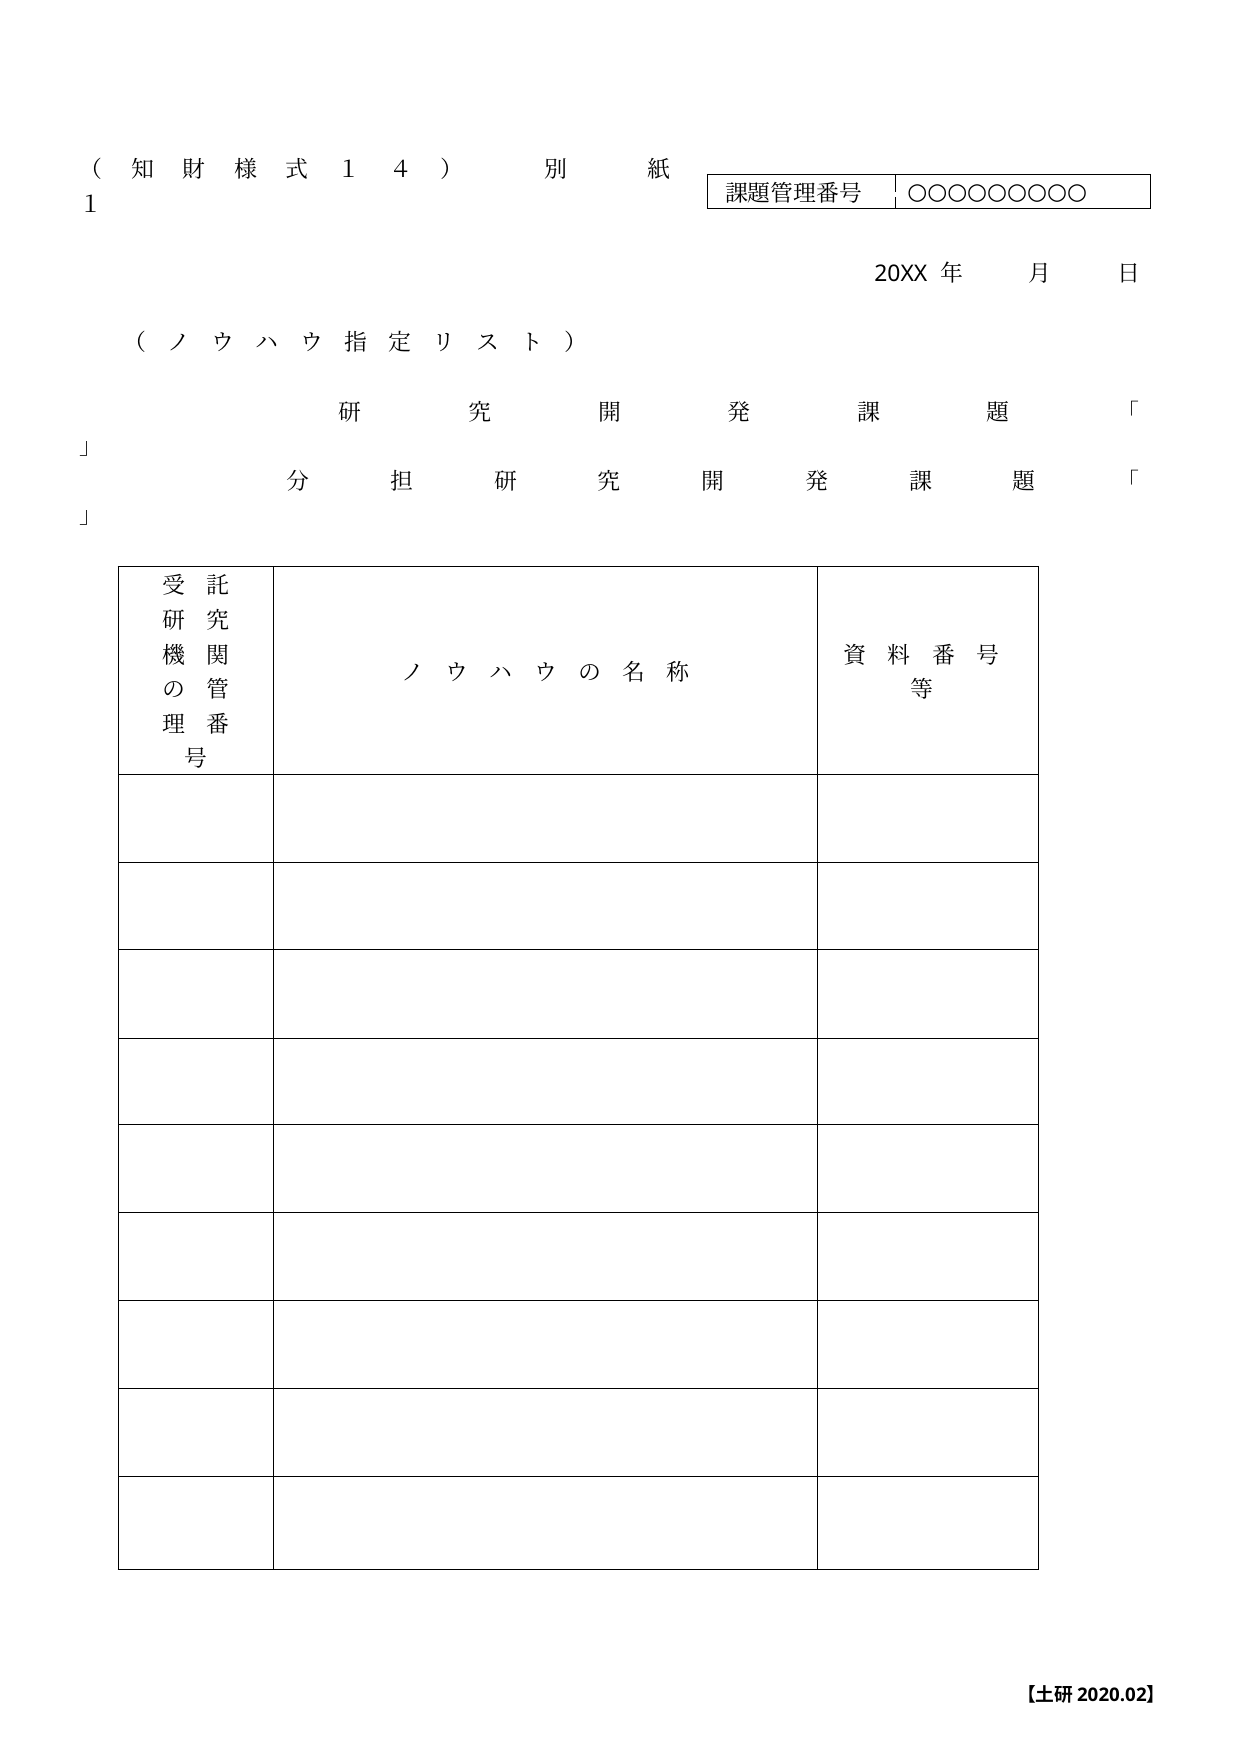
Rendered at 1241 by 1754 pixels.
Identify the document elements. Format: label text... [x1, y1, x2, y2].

table_cell [818, 863, 1038, 949]
table_cell [119, 1213, 273, 1300]
text 20XX年 月 日 [79, 254, 1161, 289]
table_cell [119, 775, 273, 862]
table_header 受託研究機関の管理番号 [119, 567, 273, 774]
table_cell [818, 775, 1038, 862]
table_cell [274, 1477, 817, 1569]
table_cell [274, 1389, 817, 1476]
table_cell [119, 863, 273, 949]
table_cell [818, 1039, 1038, 1124]
table_cell [818, 1213, 1038, 1300]
text 分担研究開発課題「 」 [79, 462, 1161, 531]
table_cell [274, 1039, 817, 1124]
text （ノウハウ指定リスト） [79, 324, 1161, 358]
table_cell [818, 1125, 1038, 1212]
table_cell [818, 1477, 1038, 1569]
text （知財様式１４） 別 紙 １ [79, 151, 1161, 220]
table_cell [119, 1125, 273, 1212]
table_cell [274, 775, 817, 862]
table_cell [274, 1301, 817, 1388]
table_cell [818, 1389, 1038, 1476]
table_header 課題管理番号 [708, 175, 896, 208]
table_cell [274, 1213, 817, 1300]
table_header ノウハウの名称 [274, 567, 817, 774]
table_cell [119, 1389, 273, 1476]
table_cell [274, 863, 817, 949]
table_cell [119, 1039, 273, 1124]
table_cell [274, 950, 817, 1038]
table_cell [119, 1477, 273, 1569]
table_cell [119, 950, 273, 1038]
table_cell [119, 1301, 273, 1388]
text 研究開発課題「 」 [79, 393, 1161, 462]
table_cell [818, 950, 1038, 1038]
table_cell [818, 1301, 1038, 1388]
table_header ○○○○○○○○○ [896, 175, 1150, 208]
table_cell [274, 1125, 817, 1212]
table_header 資料番号等 [818, 567, 1038, 774]
